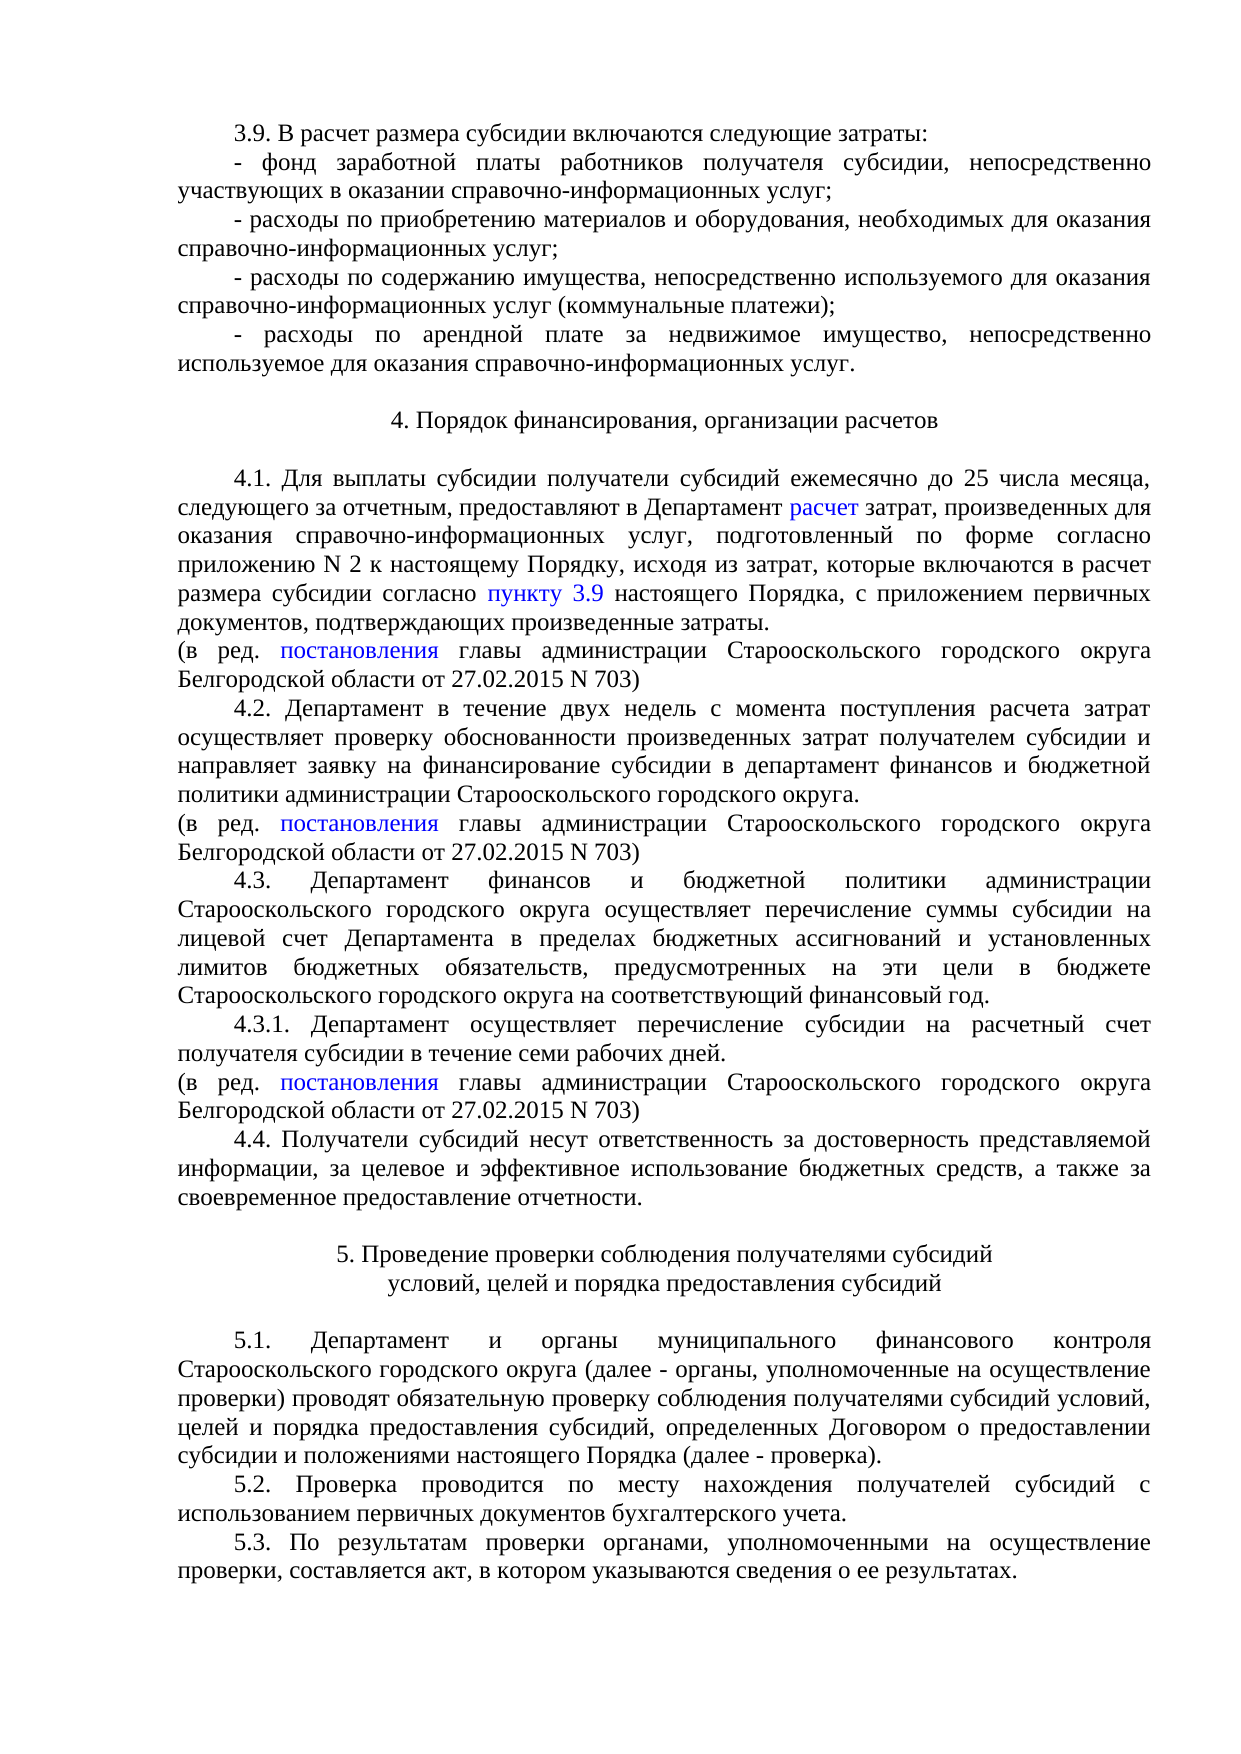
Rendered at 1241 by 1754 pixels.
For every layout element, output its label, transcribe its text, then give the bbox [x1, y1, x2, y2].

text 3.9. В расчет размера субсидии включаются следующие затраты: [177, 118, 1152, 147]
text 4.4. Получатели субсидий несут ответственность за достоверность представляемой информации, за целевое и эффективное использование бюджетных средств, а также за своевременное предоставление отчетности. [177, 1124, 1152, 1211]
text 5.2. Проверка проводится по месту нахождения получателей субсидий с использованием первичных документов бухгалтерского учета. [177, 1469, 1152, 1527]
text 4.2. Департамент в течение двух недель с момента поступления расчета затрат осуществляет проверку обоснованности произведенных затрат получателем субсидии и направляет заявку на финансирование субсидии в департамент финансов и бюджетной политики администрации Старооскольского городского округа. [177, 693, 1152, 808]
text 5.1. Департамент и органы муниципального финансового контроля Старооскольского городского округа (далее - органы, уполномоченные на осуществление проверки) проводят обязательную проверку соблюдения получателями субсидий условий, целей и порядка предоставления субсидий, определенных Договором о предоставлении субсидии и положениями настоящего Порядка (далее - проверка). [177, 1326, 1152, 1469]
text 4. Порядок финансирования, организации расчетов [177, 406, 1152, 434]
text 4.3. Департамент финансов и бюджетной политики администрации Старооскольского городского округа осуществляет перечисление суммы субсидии на лицевой счет Департамента в пределах бюджетных ассигнований и установленных лимитов бюджетных обязательств, предусмотренных на эти цели в бюджете Старооскольского городского округа на соответствующий финансовый год. [177, 866, 1152, 1009]
text - расходы по арендной плате за недвижимое имущество, непосредственно используемое для оказания справочно-информационных услуг. [177, 319, 1152, 377]
text - расходы по содержанию имущества, непосредственно используемого для оказания справочно-информационных услуг (коммунальные платежи); [177, 262, 1152, 319]
text 5.3. По результатам проверки органами, уполномоченными на осуществление проверки, составляется акт, в котором указываются сведения о ее результатах. [177, 1527, 1152, 1584]
text 4.3.1. Департамент осуществляет перечисление субсидии на расчетный счет получателя субсидии в течение семи рабочих дней. [177, 1009, 1152, 1067]
text - расходы по приобретению материалов и оборудования, необходимых для оказания справочно-информационных услуг; [177, 204, 1152, 262]
text условий, целей и порядка предоставления субсидий [177, 1268, 1152, 1297]
text (в ред. постановления главы администрации Старооскольского городского округа Белгородской области от 27.02.2015 N 703) [177, 636, 1152, 693]
text 5. Проведение проверки соблюдения получателями субсидий [177, 1239, 1152, 1268]
text - фонд заработной платы работников получателя субсидии, непосредственно участвующих в оказании справочно-информационных услуг; [177, 147, 1152, 204]
text (в ред. постановления главы администрации Старооскольского городского округа Белгородской области от 27.02.2015 N 703) [177, 1067, 1152, 1124]
text (в ред. постановления главы администрации Старооскольского городского округа Белгородской области от 27.02.2015 N 703) [177, 808, 1152, 866]
text 4.1. Для выплаты субсидии получатели субсидий ежемесячно до 25 числа месяца, следующего за отчетным, предоставляют в Департамент расчет затрат, произведенных для оказания справочно-информационных услуг, подготовленный по форме согласно приложению N 2 к настоящему Порядку, исходя из затрат, которые включаются в расчет размера субсидии согласно пункту 3.9 настоящего Порядка, с приложением первичных документов, подтверждающих произведенные затраты. [177, 463, 1152, 636]
